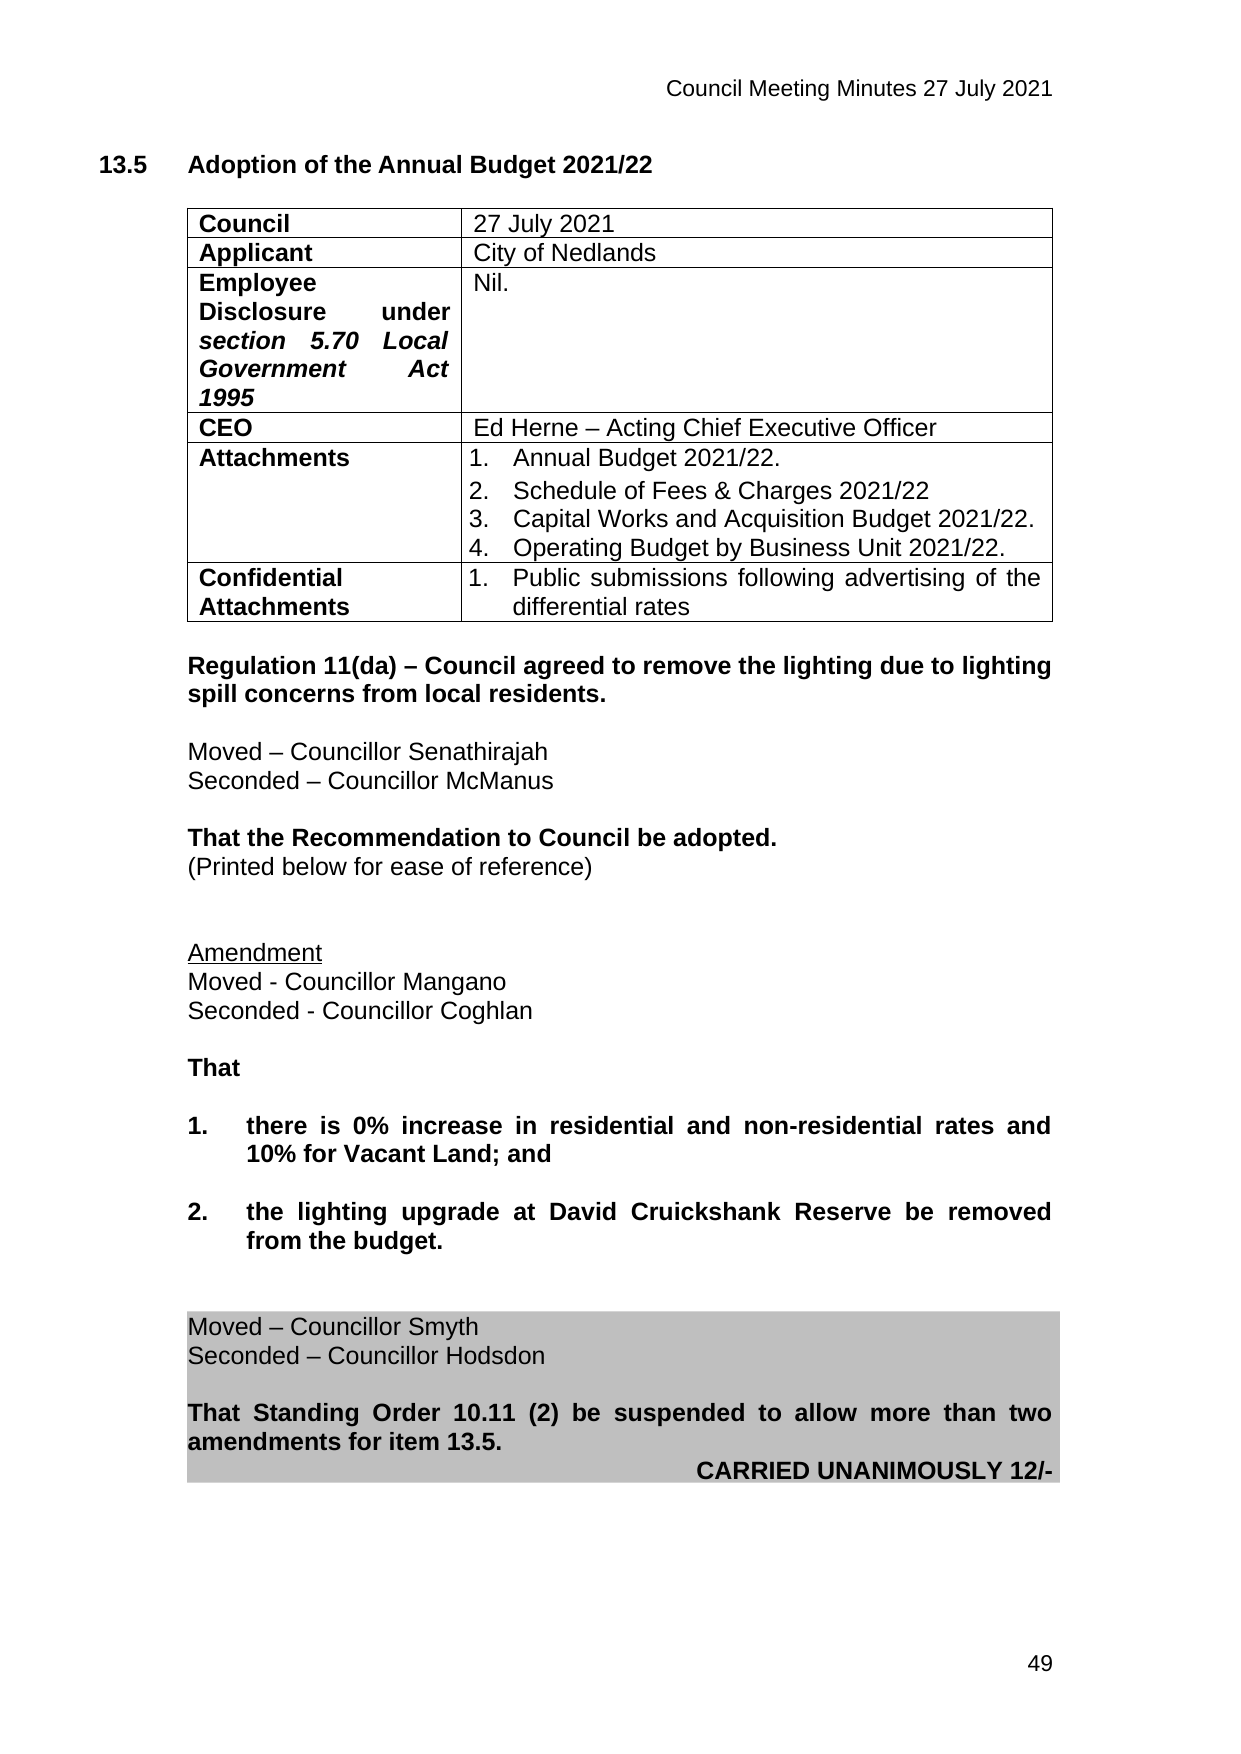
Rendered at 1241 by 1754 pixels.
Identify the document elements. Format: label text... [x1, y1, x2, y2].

list the lighting upgrade at David Cruickshank Reserve be removed from the budget. [187, 1197, 1053, 1254]
text Regulation 11(da) – Council agreed to remove the lighting due to lighting spill concerns from local residents. [187, 651, 1053, 708]
text Moved – Councillor Senathirajah [187, 737, 1053, 766]
text That Standing Order 10.11 (2) be suspended to allow more than two amendments for item 13.5. [187, 1398, 1053, 1456]
list there is 0% increase in residential and non-residential rates and 10% for Vacant Land; and [187, 1111, 1053, 1168]
table_cell Ed Herne – Acting Chief Executive Officer [462, 413, 1052, 442]
table_header 27 July 2021 [462, 209, 1052, 237]
subtitle Adoption of the Annual Budget 2021/22 [98, 150, 1053, 179]
text Amendment [187, 938, 1053, 967]
table_cell Applicant [188, 238, 461, 267]
text Moved – Councillor Smyth [187, 1312, 1053, 1341]
text (Printed below for ease of reference) [187, 852, 1053, 881]
text Seconded - Councillor Coghlan [187, 996, 1053, 1024]
text Seconded – Councillor Hodsdon [187, 1341, 1053, 1369]
text CARRIED UNANIMOUSLY 12/- [187, 1456, 1053, 1484]
text That [187, 1053, 1053, 1082]
table_cell Nil. [462, 268, 1052, 412]
table_cell Employee Disclosure under section 5.70 Local Government Act 1995 [188, 268, 461, 412]
table_cell CEO [188, 413, 461, 442]
table_cell Public submissions following advertising of the differential rates [462, 563, 1052, 621]
table_cell Attachments [188, 443, 461, 562]
table_header Council [188, 209, 461, 237]
text Moved - Councillor Mangano [187, 967, 1053, 996]
text That the Recommendation to Council be adopted. [187, 823, 1053, 852]
text Seconded – Councillor McManus [187, 766, 1053, 794]
table_cell Confidential Attachments [188, 563, 461, 621]
table_cell City of Nedlands [462, 238, 1052, 267]
table_cell Annual Budget 2021/22. Schedule of Fees & Charges 2021/22 Capital Works and Acquisition Budget 2021/22. Operating Budget by Business Unit 2021/22. [462, 443, 1052, 562]
